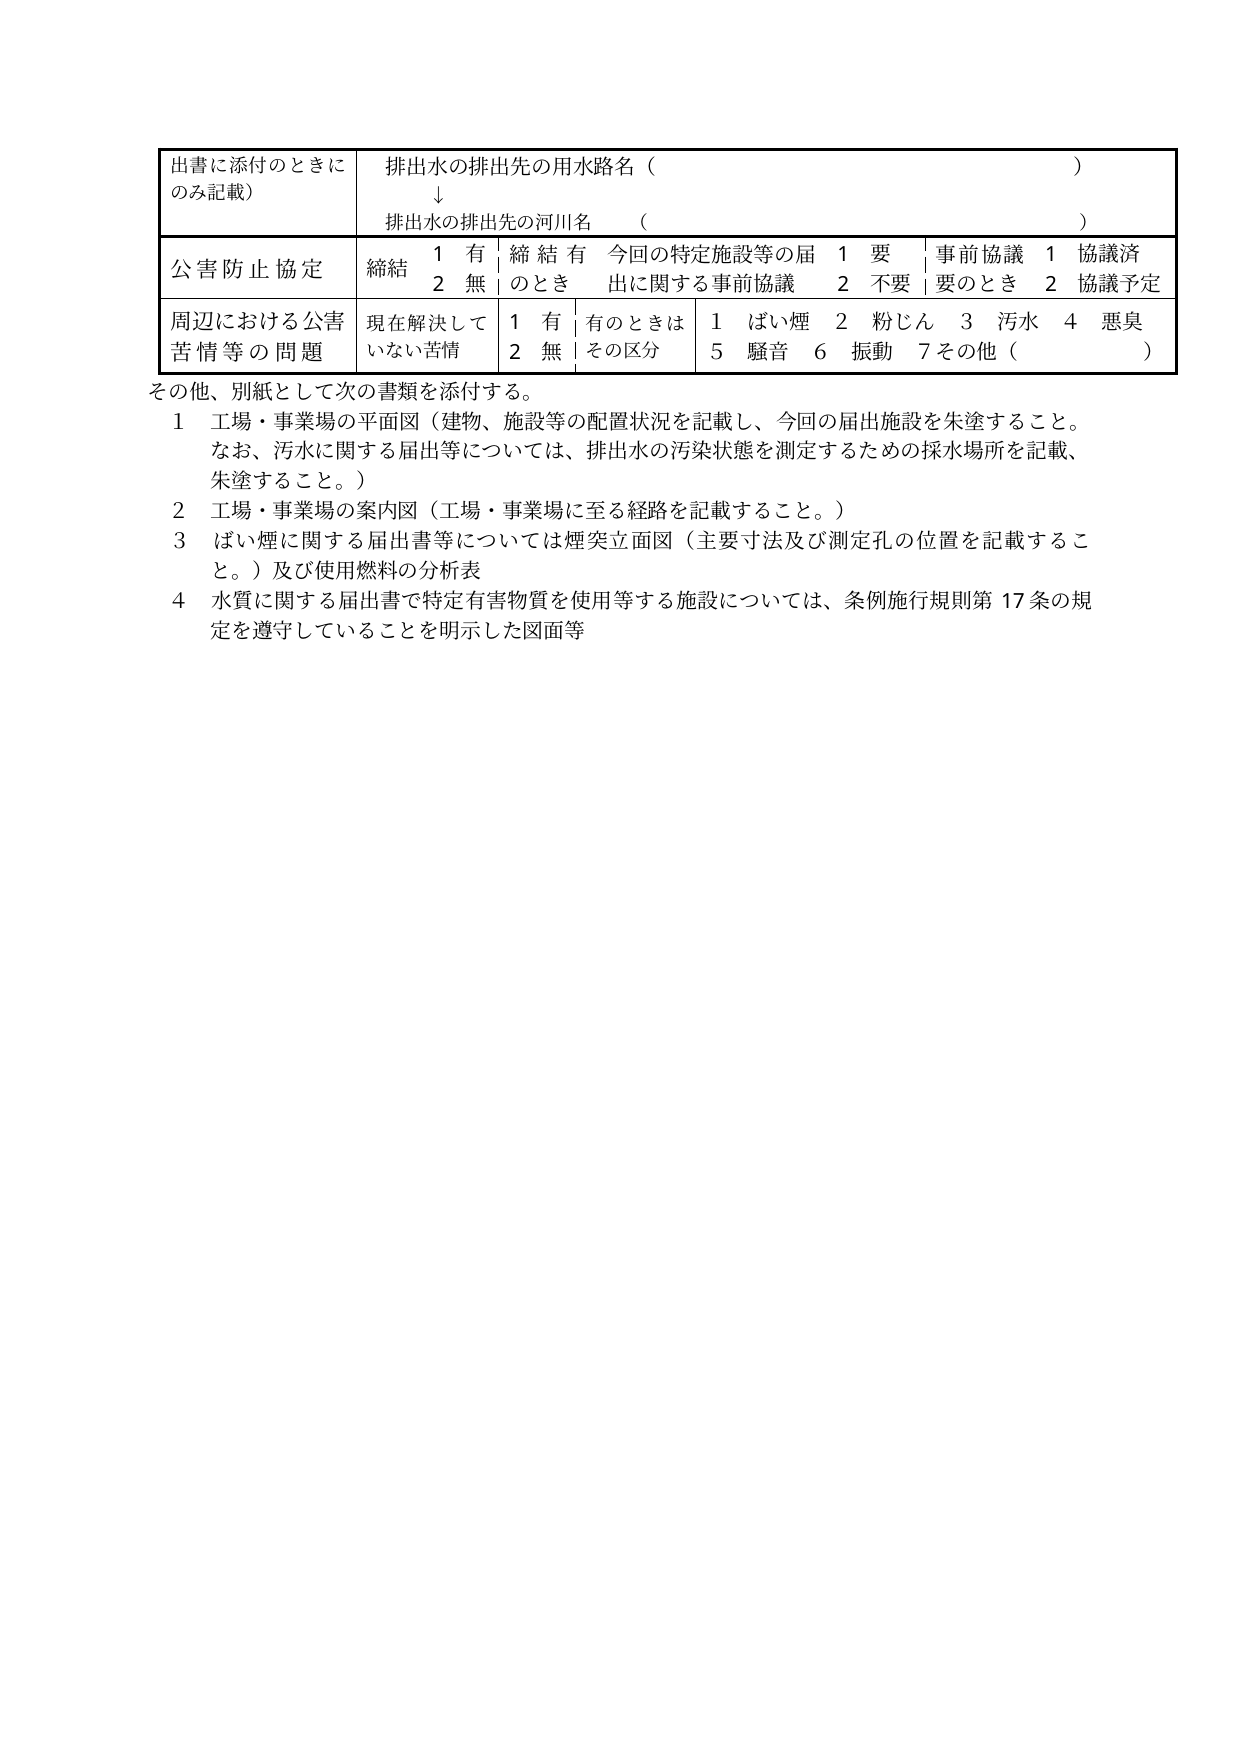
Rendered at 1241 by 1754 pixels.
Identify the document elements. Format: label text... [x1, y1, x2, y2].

table_cell 1 協議済 2 協議予定 [1035, 238, 1175, 298]
text ２ 工場・事業場の案内図（工場・事業場に至る経路を記載すること。） [148, 495, 1092, 525]
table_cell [161, 151, 356, 235]
table_cell 周辺における公害苦情等の問題 [161, 299, 356, 372]
table_cell 1 有 2 無 [499, 299, 575, 372]
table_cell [357, 151, 1175, 235]
table_cell 締結有のとき [499, 238, 597, 298]
text ３ ばい煙に関する届出書等については煙突立面図（主要寸法及び測定孔の位置を記載すること。）及び使用燃料の分析表 [148, 525, 1092, 584]
table_cell 事前協議要のとき [925, 238, 1034, 298]
table_cell 有のときはその区分 [575, 299, 695, 372]
table_cell 締結 [357, 238, 422, 298]
text ４ 水質に関する届出書で特定有害物質を使用等する施設については、条例施行規則第17条の規定を遵守していることを明示した図面等 [148, 584, 1092, 644]
text その他、別紙として次の書類を添付する。 [148, 375, 1092, 405]
table_cell 今回の特定施設等の届出に関する事前協議 [597, 238, 827, 298]
text １ 工場・事業場の平面図（建物、施設等の配置状況を記載し、今回の届出施設を朱塗すること。なお、汚水に関する届出等については、排出水の汚染状態を測定するための採水場所を記載、朱塗すること。） [148, 405, 1092, 495]
table_cell 現在解決していない苦情 [357, 299, 498, 372]
table_cell 1 要 2 不要 [827, 238, 925, 298]
table_cell 1 有 2 無 [422, 238, 498, 298]
table_cell １ ばい煙 ２ 粉じん ３ 汚水 ４ 悪臭 ５ 騒音 ６ 振動 ７その他（ ） [696, 299, 1175, 372]
table_cell 公害防止協定 [161, 238, 356, 298]
